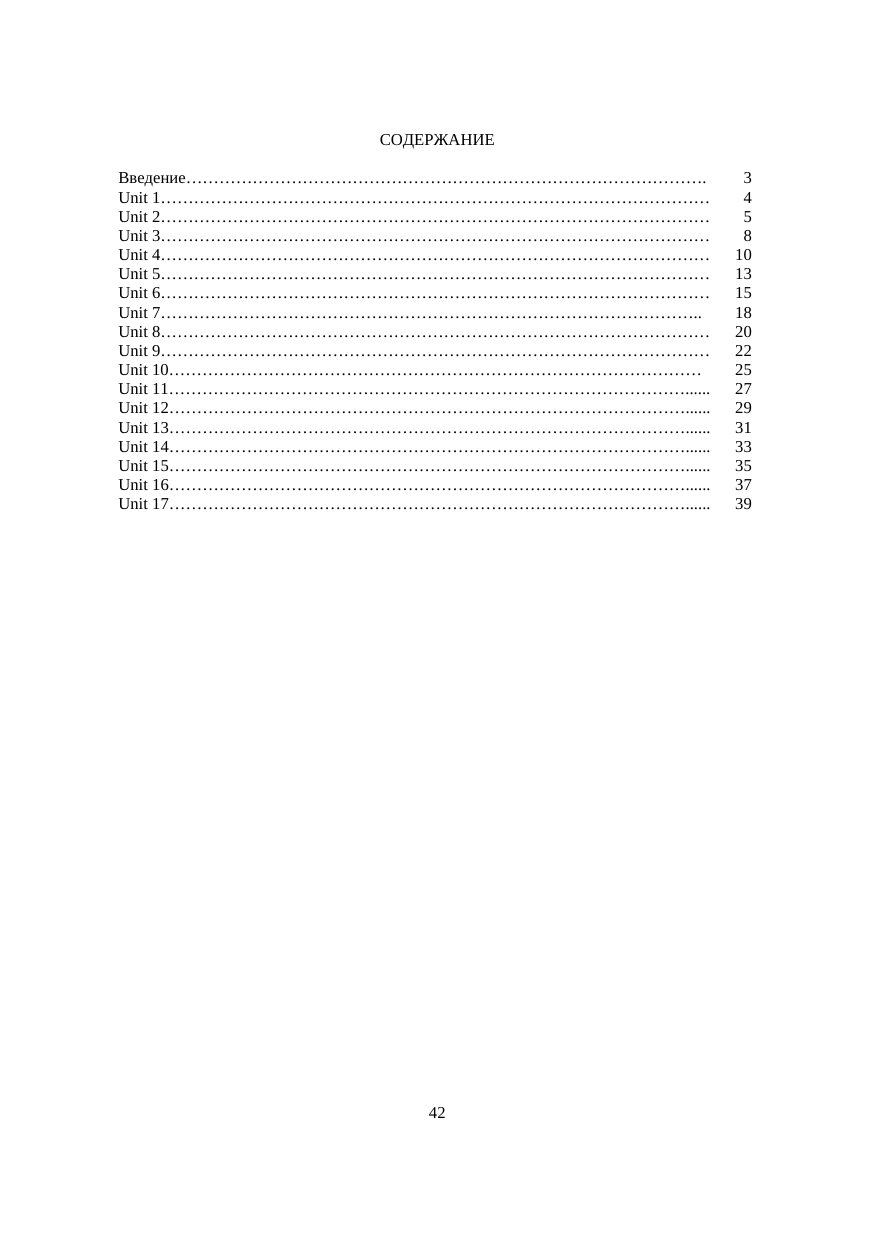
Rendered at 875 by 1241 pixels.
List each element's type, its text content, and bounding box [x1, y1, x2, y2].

table_cell 35 [724, 456, 767, 475]
table_cell Unit 5……………………………………………………………………………………… [107, 264, 724, 283]
table_cell Unit 16…………………………………………………………………………………...... [107, 475, 724, 494]
table_cell 31 [724, 418, 767, 437]
table_cell Unit 17…………………………………………………………………………………...... [107, 494, 724, 513]
table_cell 5 [724, 207, 767, 226]
table_cell 37 [724, 475, 767, 494]
table_header Введение…………………………………………………………………………………. [107, 168, 724, 187]
table_cell Unit 1……………………………………………………………………………………… [107, 188, 724, 207]
table_cell 39 [724, 494, 767, 513]
table_cell 27 [724, 379, 767, 398]
table_cell 18 [724, 303, 767, 322]
table_cell 10 [724, 245, 767, 264]
table_cell Unit 3……………………………………………………………………………………… [107, 226, 724, 245]
table_cell Unit 9……………………………………………………………………………………… [107, 341, 724, 360]
table_cell Unit 11…………………………………………………………………………………...... [107, 379, 724, 398]
table_cell 8 [724, 226, 767, 245]
table_cell Unit 10…………………………………………………………………………………… [107, 360, 724, 379]
table_cell 25 [724, 360, 767, 379]
table_cell 29 [724, 398, 767, 417]
table_cell 20 [724, 322, 767, 341]
table_cell Unit 15…………………………………………………………………………………...... [107, 456, 724, 475]
table_header 3 [724, 168, 767, 187]
table_cell Unit 8……………………………………………………………………………………… [107, 322, 724, 341]
table_cell 15 [724, 283, 767, 302]
table_cell 13 [724, 264, 767, 283]
text СОДЕРЖАНИЕ [118, 130, 756, 149]
table_cell 22 [724, 341, 767, 360]
table_cell Unit 12…………………………………………………………………………………...... [107, 398, 724, 417]
table_cell Unit 6……………………………………………………………………………………… [107, 283, 724, 302]
table_cell Unit 14…………………………………………………………………………………...... [107, 437, 724, 456]
table_cell Unit 4……………………………………………………………………………………… [107, 245, 724, 264]
table_cell 4 [724, 188, 767, 207]
table_cell Unit 13…………………………………………………………………………………...... [107, 418, 724, 437]
table_cell 33 [724, 437, 767, 456]
table_cell Unit 2……………………………………………………………………………………… [107, 207, 724, 226]
table_cell Unit 7…………………………………………………………………………………….. [107, 303, 724, 322]
